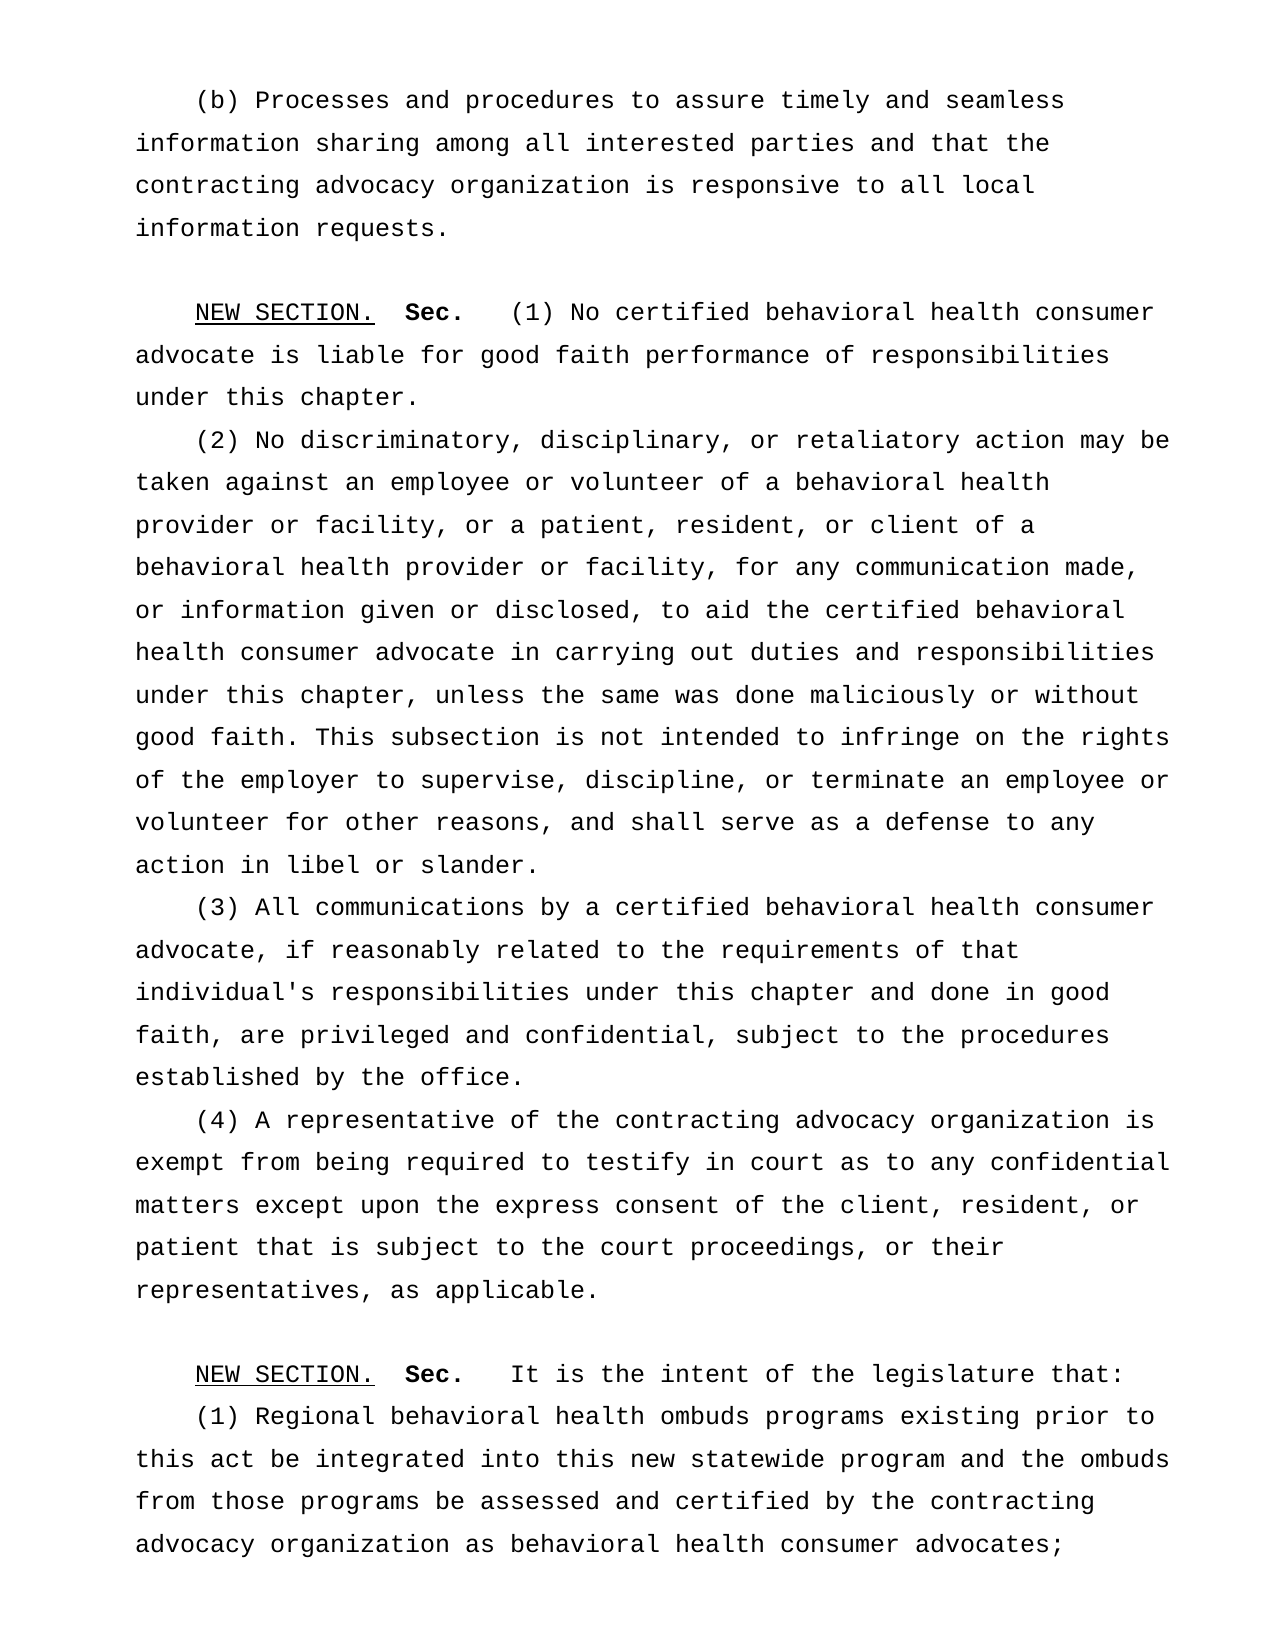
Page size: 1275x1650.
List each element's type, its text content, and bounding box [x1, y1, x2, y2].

text (4) A representative of the contracting advocacy organization is exempt from being required to testify in court as to any confidential matters except upon the express consent of the client, resident, or patient that is subject to the court proceedings, or their representatives, as applicable. [135, 1094, 1170, 1307]
text NEW SECTION. Sec. It is the intent of the legislature that: [135, 1348, 1170, 1391]
text (b) Processes and procedures to assure timely and seamless information sharing among all interested parties and that the contracting advocacy organization is responsive to all local information requests. [135, 75, 1170, 245]
text (1) Regional behavioral health ombuds programs existing prior to this act be integrated into this new statewide program and the ombuds from those programs be assessed and certified by the contracting advocacy organization as behavioral health consumer advocates; [135, 1391, 1170, 1561]
text (3) All communications by a certified behavioral health consumer advocate, if reasonably related to the requirements of that individual's responsibilities under this chapter and done in good faith, are privileged and confidential, subject to the procedures established by the office. [135, 882, 1170, 1094]
text (2) No discriminatory, disciplinary, or retaliatory action may be taken against an employee or volunteer of a behavioral health provider or facility, or a patient, resident, or client of a behavioral health provider or facility, for any communication made, or information given or disclosed, to aid the certified behavioral health consumer advocate in carrying out duties and responsibilities under this chapter, unless the same was done maliciously or without good faith. This subsection is not intended to infringe on the rights of the employer to supervise, discipline, or terminate an employee or volunteer for other reasons, and shall serve as a defense to any action in libel or slander. [135, 414, 1170, 882]
text NEW SECTION. Sec. (1) No certified behavioral health consumer advocate is liable for good faith performance of responsibilities under this chapter. [135, 287, 1170, 414]
